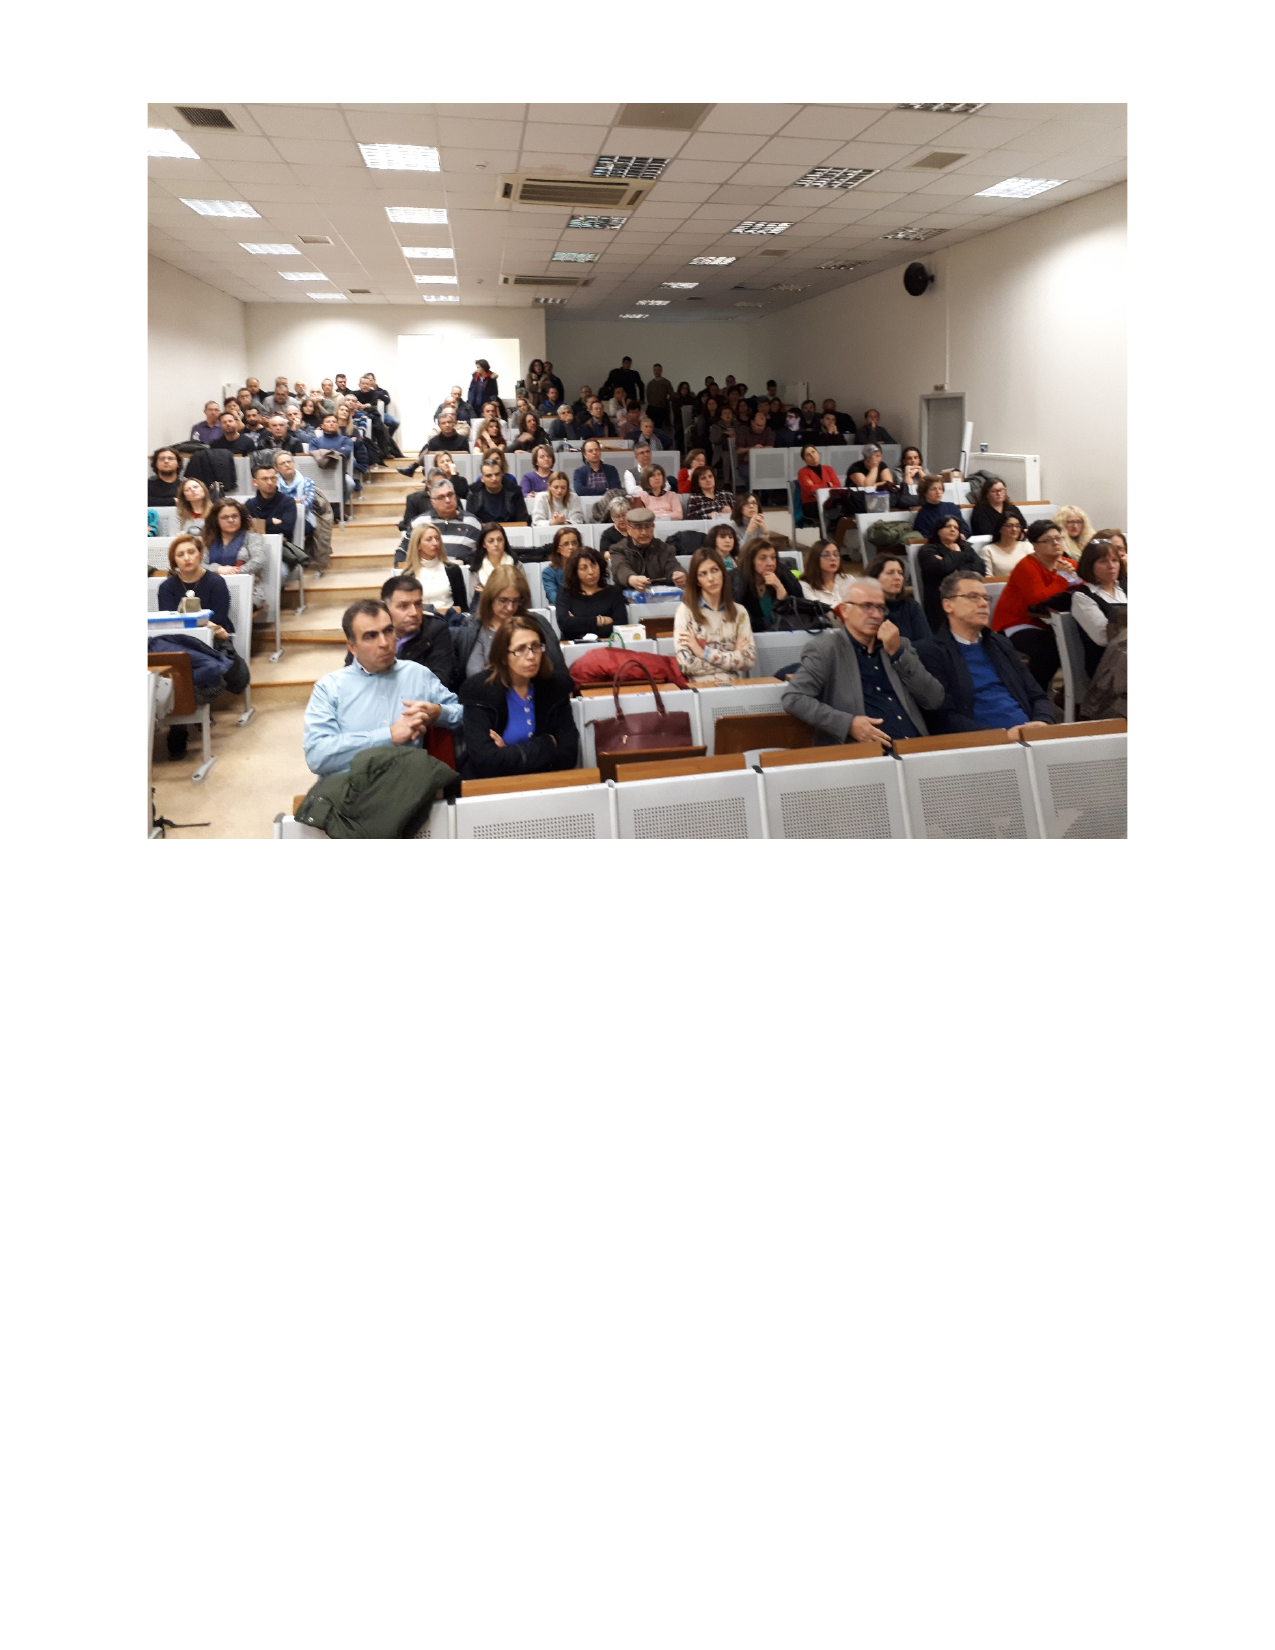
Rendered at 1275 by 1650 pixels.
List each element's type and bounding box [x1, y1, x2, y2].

picture [147, 103, 1128, 839]
